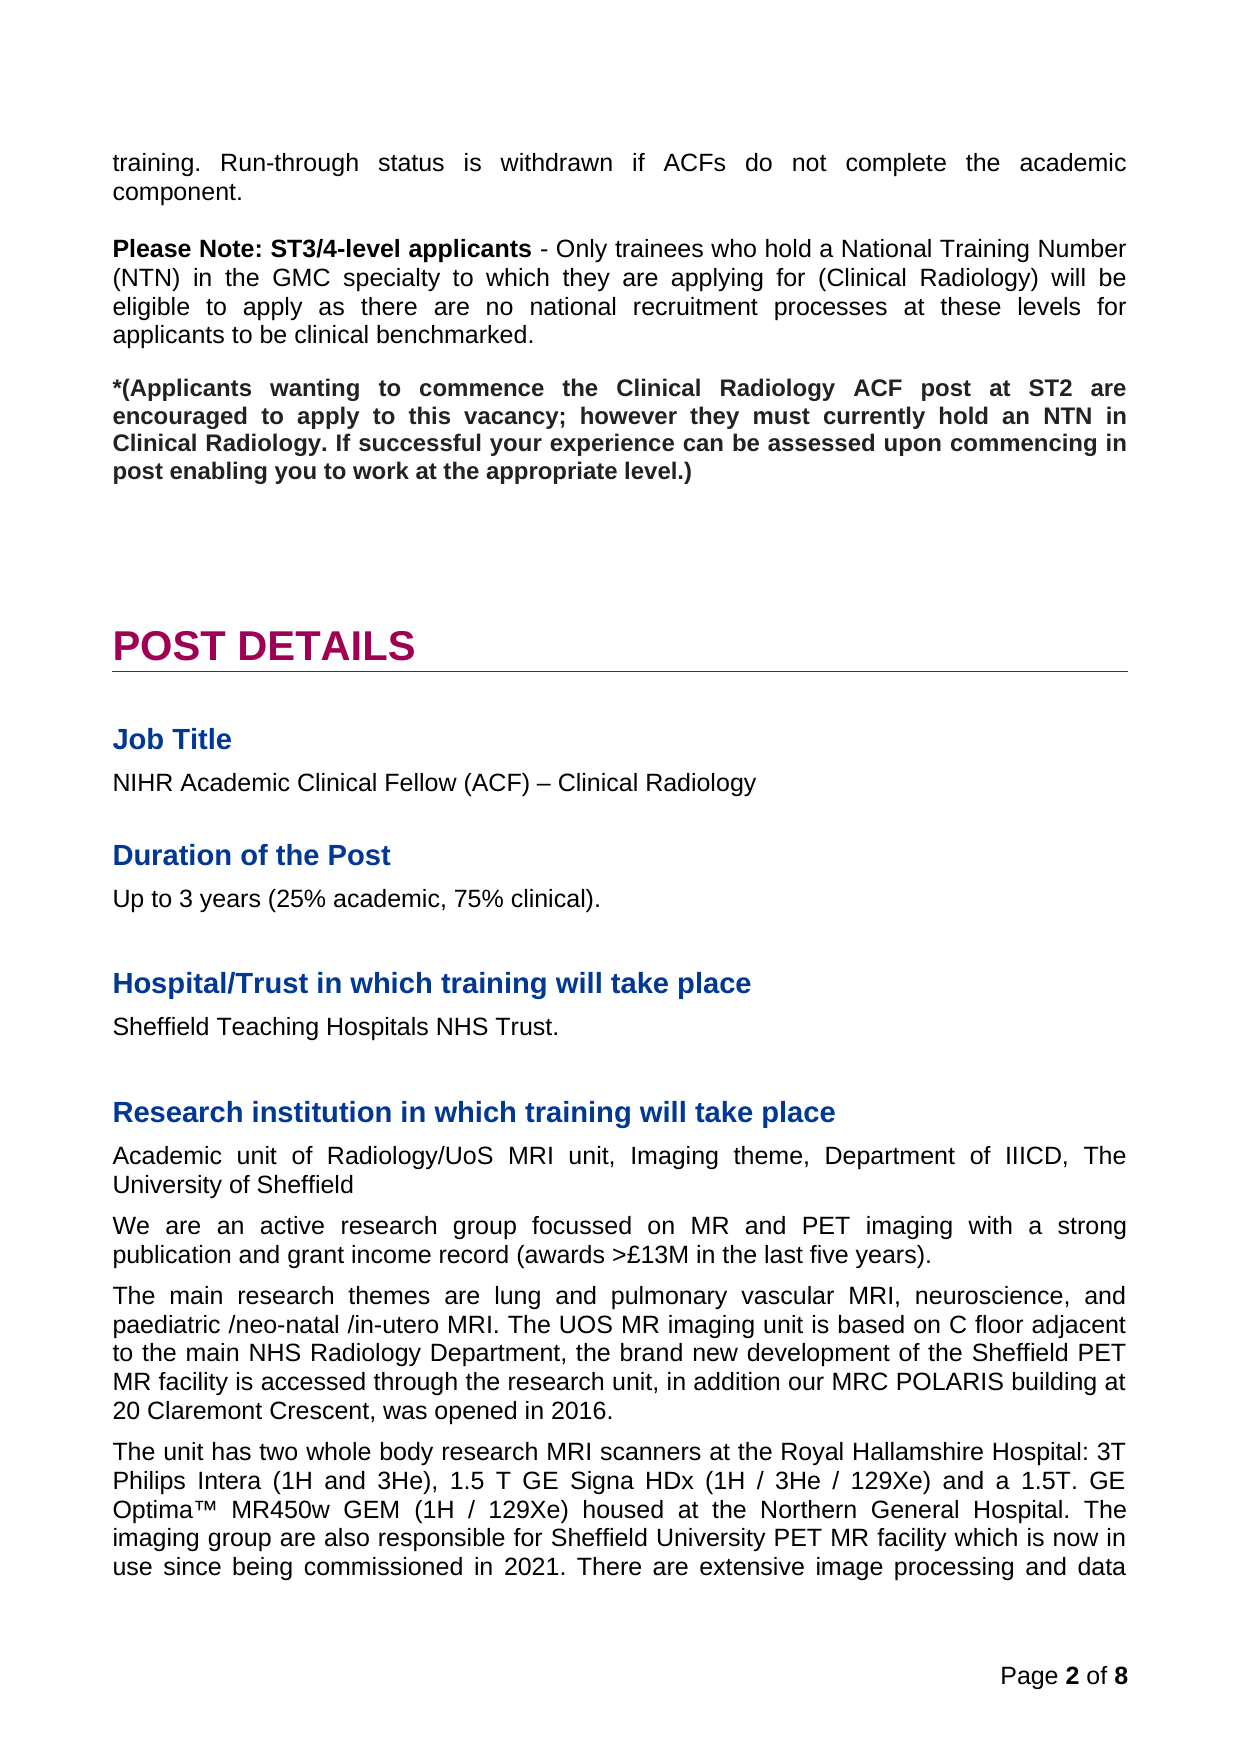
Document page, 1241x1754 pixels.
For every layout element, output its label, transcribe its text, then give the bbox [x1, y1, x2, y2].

subtitle POST DETAILS [112, 621, 1128, 671]
text NIHR Academic Clinical Fellow (ACF) – Clinical Radiology [112, 768, 1128, 796]
subtitle Job Title [112, 722, 1128, 755]
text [112, 1437, 1128, 1581]
text Please Note: ST3/4-level applicants - Only trainees who hold a National Training Number (NTN) in the GMC specialty to which they are applying for (Clinical Radiology) will be eligible to apply as there are no national recruitment processes at these levels for applicants to be clinical benchmarked. [112, 234, 1128, 349]
subtitle Duration of the Post [112, 838, 1128, 871]
subtitle Hospital/Trust in which training will take place [112, 966, 1128, 1000]
text Academic unit of Radiology/UoS MRI unit, Imaging theme, Department of IIICD, The University of Sheffield [112, 1141, 1128, 1198]
subtitle Research institution in which training will take place [112, 1095, 1128, 1128]
text We are an active research group focussed on MR and PET imaging with a strong publication and grant income record (awards >£13M in the last five years). [112, 1211, 1128, 1268]
text The main research themes are lung and pulmonary vascular MRI, neuroscience, and paediatric /neo-natal /in-utero MRI. The UOS MR imaging unit is based on C floor adjacent to the main NHS Radiology Department, the brand new development of the Sheffield PET MR facility is accessed through the research unit, in addition our MRC POLARIS building at 20 Claremont Crescent, was opened in 2016. [112, 1281, 1128, 1424]
text *(Applicants wanting to commence the Clinical Radiology ACF post at ST2 are encouraged to apply to this vacancy; however they must currently hold an NTN in Clinical Radiology. If successful your experience can be assessed upon commencing in post enabling you to work at the appropriate level.) [112, 374, 1128, 484]
text Up to 3 years (25% academic, 75% clinical). [112, 884, 1128, 912]
text Sheffield Teaching Hospitals NHS Trust. [112, 1012, 1128, 1041]
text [112, 148, 1128, 205]
